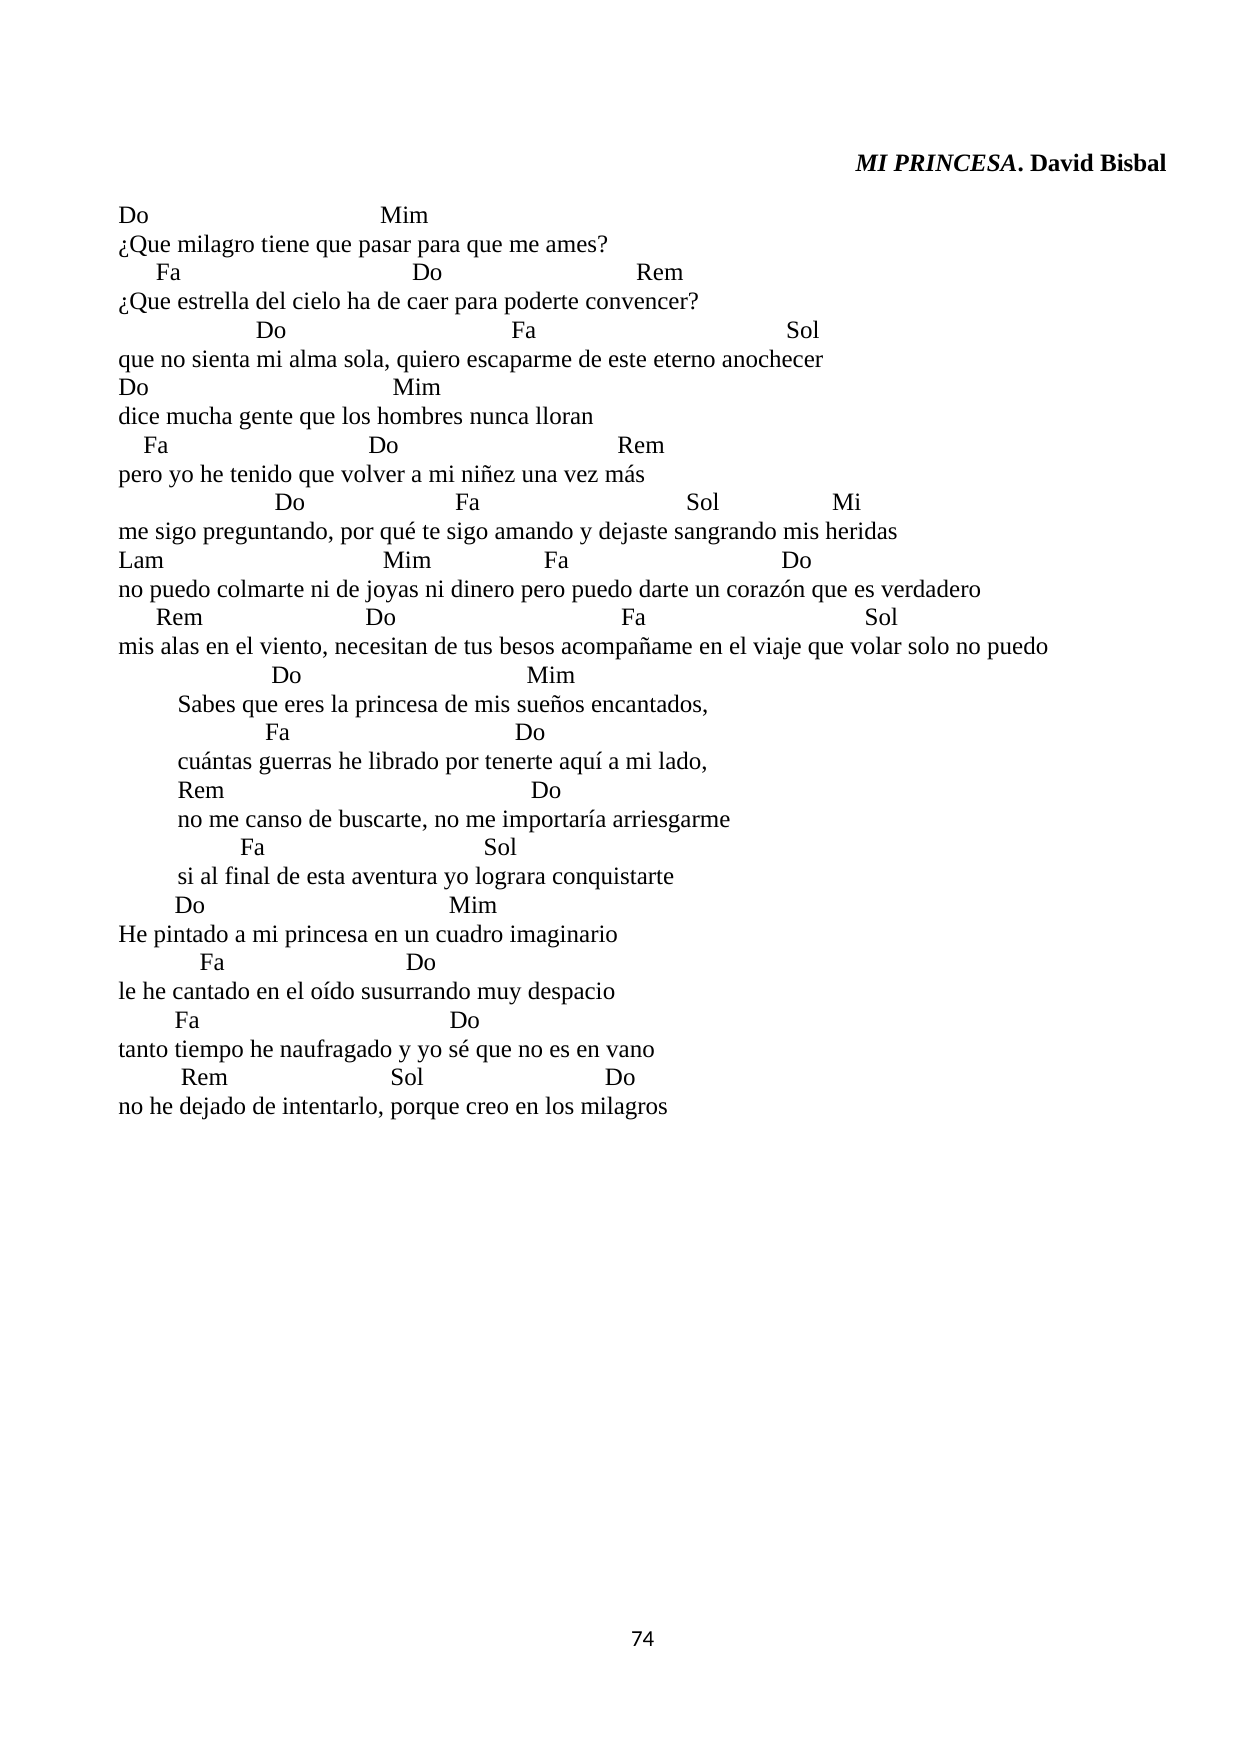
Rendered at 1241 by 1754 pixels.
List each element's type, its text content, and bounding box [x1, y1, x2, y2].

text He pintado a mi princesa en un cuadro imaginario [118, 919, 1167, 947]
text le he cantado en el oído susurrando muy despacio [118, 976, 1167, 1005]
text pero yo he tenido que volver a mi niñez una vez más [118, 459, 1167, 487]
text Lam Mim Fa Do [118, 545, 1167, 574]
text Fa Do Rem [118, 430, 1167, 459]
text Rem Do [177, 775, 1167, 804]
text Fa Do [118, 1005, 1167, 1034]
text no he dejado de intentarlo, porque creo en los milagros [118, 1091, 1167, 1120]
text Fa Sol [177, 832, 1167, 861]
text si al final de esta aventura yo lograra conquistarte [177, 861, 1167, 890]
text Do Mim [118, 200, 1167, 229]
text Rem Do Fa Sol [118, 602, 1167, 631]
text Fa Do [177, 717, 1167, 746]
text Do Mim [118, 890, 1167, 919]
text ¿Que estrella del cielo ha de caer para poderte convencer? [118, 286, 1167, 315]
text me sigo preguntando, por qué te sigo amando y dejaste sangrando mis heridas [118, 516, 1167, 545]
text no me canso de buscarte, no me importaría arriesgarme [177, 804, 1167, 832]
text Do Mim [118, 372, 1167, 401]
text Fa Do Rem [118, 257, 1167, 286]
text cuántas guerras he librado por tenerte aquí a mi lado, [177, 746, 1167, 775]
text que no sienta mi alma sola, quiero escaparme de este eterno anochecer [118, 344, 1167, 372]
text mis alas en el viento, necesitan de tus besos acompañame en el viaje que volar solo no puedo [118, 631, 1167, 660]
text no puedo colmarte ni de joyas ni dinero pero puedo darte un corazón que es verdadero [118, 574, 1167, 602]
text Do Fa Sol [118, 315, 1167, 344]
text dice mucha gente que los hombres nunca lloran [118, 401, 1167, 430]
text ¿Que milagro tiene que pasar para que me ames? [118, 229, 1167, 257]
text Do Mim [177, 660, 1167, 689]
text Fa Do [118, 947, 1167, 976]
text Do Fa Sol Mi [118, 487, 1167, 516]
text tanto tiempo he naufragado y yo sé que no es en vano [118, 1034, 1167, 1062]
text Sabes que eres la princesa de mis sueños encantados, [177, 689, 1167, 717]
text Rem Sol Do [118, 1062, 1167, 1091]
text MI PRINCESA. David Bisbal [118, 148, 1167, 176]
